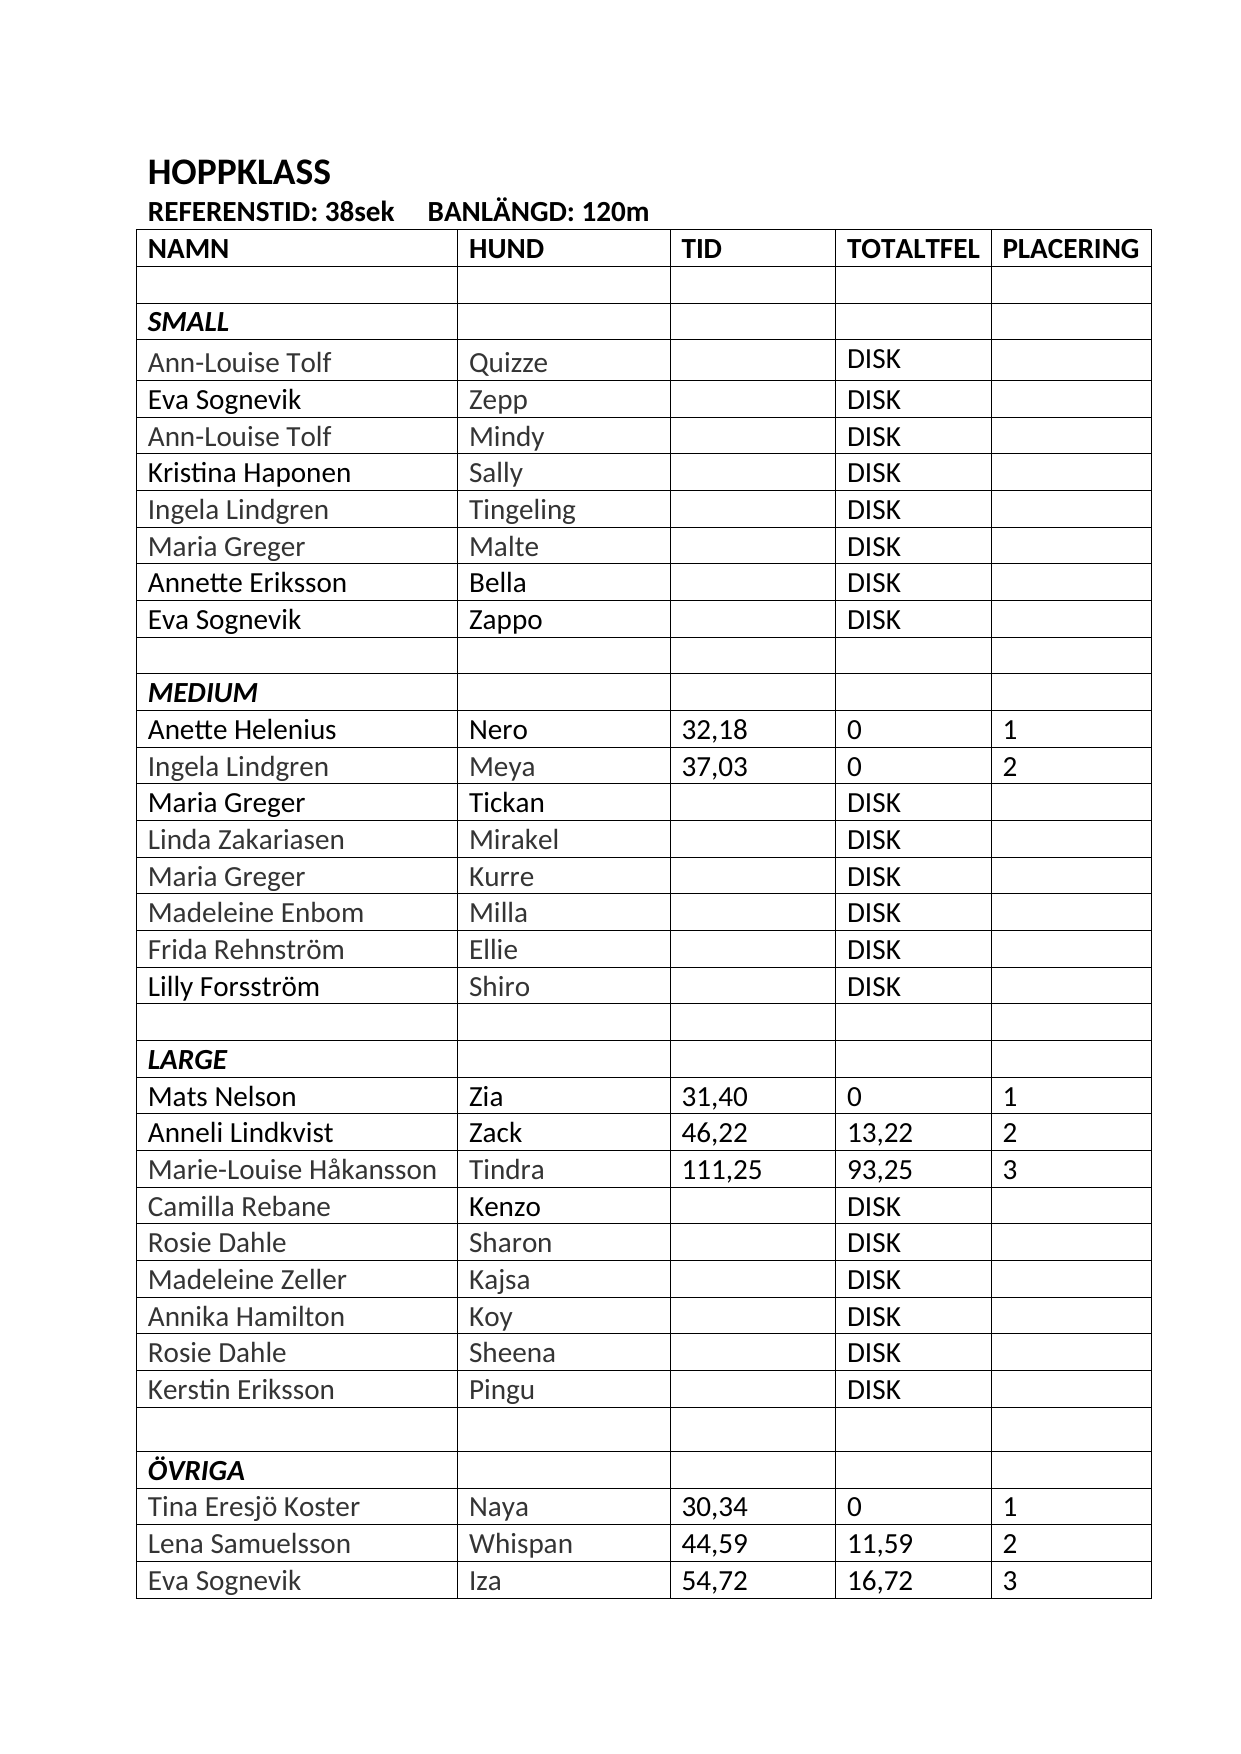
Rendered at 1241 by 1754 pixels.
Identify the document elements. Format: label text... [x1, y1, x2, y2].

table_cell Annette Eriksson [137, 564, 457, 600]
table_cell [992, 528, 1151, 563]
table_cell Naya [458, 1489, 670, 1524]
table_cell DISK [836, 1334, 991, 1370]
table_cell [992, 418, 1151, 453]
table_cell [671, 340, 835, 380]
table_cell 46,22 [671, 1114, 835, 1150]
table_cell Maria Greger [137, 784, 457, 820]
table_cell DISK [836, 528, 991, 563]
table_cell [992, 968, 1151, 1003]
table_cell Ingela Lindgren [137, 748, 457, 783]
table_cell Zepp [458, 381, 670, 417]
table_cell [671, 528, 835, 563]
table_cell Zappo [458, 601, 670, 637]
table_cell Kerstin Eriksson [137, 1371, 457, 1407]
table_header NAMN [137, 230, 457, 266]
table_cell Sally [458, 454, 670, 490]
table_cell Pingu [458, 1371, 670, 1407]
table_cell [671, 858, 835, 893]
table_cell [992, 454, 1151, 490]
table_cell [671, 931, 835, 967]
table_cell 54,72 [671, 1562, 835, 1597]
table_cell [671, 638, 835, 673]
table_cell [137, 267, 457, 302]
table_cell Ann-Louise Tolf [137, 418, 457, 453]
table_cell [458, 1452, 670, 1487]
table_cell [671, 784, 835, 820]
table_cell LARGE [137, 1041, 457, 1077]
table_cell [836, 674, 991, 710]
table_header TOTALTFEL [836, 230, 991, 266]
table_cell 32,18 [671, 711, 835, 747]
table_cell [992, 858, 1151, 893]
table_cell 30,34 [671, 1489, 835, 1524]
table_cell [671, 894, 835, 930]
table_cell Maria Greger [137, 858, 457, 893]
table_cell [992, 1452, 1151, 1487]
table_cell SMALL [137, 304, 457, 339]
table_cell Marie-Louise Håkansson [137, 1151, 457, 1187]
table_cell DISK [836, 564, 991, 600]
table_cell Mats Nelson [137, 1078, 457, 1113]
table_cell [458, 304, 670, 339]
table_cell [992, 784, 1151, 820]
table_cell MEDIUM [137, 674, 457, 710]
table_cell [137, 1004, 457, 1040]
table_header PLACERING [992, 230, 1151, 266]
table_cell [671, 381, 835, 417]
table_cell [137, 1408, 457, 1451]
table_cell 0 [836, 748, 991, 783]
table_cell [836, 1004, 991, 1040]
table_header HUND [458, 230, 670, 266]
table_cell [992, 638, 1151, 673]
table_cell Bella [458, 564, 670, 600]
table_cell Iza [458, 1562, 670, 1597]
table_cell [671, 1371, 835, 1407]
table_cell Ellie [458, 931, 670, 967]
table_cell [836, 1452, 991, 1487]
table_cell Kenzo [458, 1188, 670, 1223]
table_cell Sharon [458, 1224, 670, 1260]
table_cell Rosie Dahle [137, 1334, 457, 1370]
table_cell [671, 1261, 835, 1297]
table_cell [992, 1408, 1151, 1451]
table_cell Kristina Haponen [137, 454, 457, 490]
table_cell Eva Sognevik [137, 601, 457, 637]
table_cell DISK [836, 1371, 991, 1407]
table_cell [671, 1298, 835, 1333]
table_cell 3 [992, 1562, 1151, 1597]
table_cell DISK [836, 858, 991, 893]
table_cell [458, 1004, 670, 1040]
table_cell [671, 1004, 835, 1040]
table_cell [458, 1041, 670, 1077]
table_cell Kurre [458, 858, 670, 893]
table_cell Lena Samuelsson [137, 1525, 457, 1561]
table_cell [992, 1261, 1151, 1297]
table_cell Anneli Lindkvist [137, 1114, 457, 1150]
table_cell [671, 454, 835, 490]
table_cell Madeleine Enbom [137, 894, 457, 930]
table_cell DISK [836, 1224, 991, 1260]
table_cell [671, 1408, 835, 1451]
table_cell DISK [836, 1261, 991, 1297]
table_cell [836, 267, 991, 302]
table_cell [137, 638, 457, 673]
table_cell Mindy [458, 418, 670, 453]
table_cell 2 [992, 1114, 1151, 1150]
text HOPPKLASS [148, 148, 1093, 193]
table_cell [992, 1004, 1151, 1040]
table_cell Zack [458, 1114, 670, 1150]
table_cell [992, 304, 1151, 339]
table_cell Frida Rehnström [137, 931, 457, 967]
table_cell [992, 894, 1151, 930]
table_cell DISK [836, 454, 991, 490]
table_cell 2 [992, 1525, 1151, 1561]
table_cell 0 [836, 1489, 991, 1524]
table_cell 1 [992, 1489, 1151, 1524]
table_cell [671, 1224, 835, 1260]
table_cell [671, 491, 835, 527]
table_cell [671, 601, 835, 637]
table_cell Kajsa [458, 1261, 670, 1297]
table_cell Tindra [458, 1151, 670, 1187]
table_cell 111,25 [671, 1151, 835, 1187]
table_cell ÖVRIGA [137, 1452, 457, 1487]
table_cell DISK [836, 894, 991, 930]
table_cell Anette Helenius [137, 711, 457, 747]
table_cell 0 [836, 1078, 991, 1113]
table_cell 3 [992, 1151, 1151, 1187]
table_cell Lilly Forsström [137, 968, 457, 1003]
table_cell Eva Sognevik [137, 1562, 457, 1597]
table_cell DISK [836, 821, 991, 857]
table_cell [992, 1041, 1151, 1077]
table_cell Shiro [458, 968, 670, 1003]
table_cell [671, 418, 835, 453]
table_cell Ann-Louise Tolf [137, 340, 457, 380]
table_cell [671, 1452, 835, 1487]
table_cell [671, 1188, 835, 1223]
table_cell [671, 1041, 835, 1077]
table_cell Ingela Lindgren [137, 491, 457, 527]
table_cell Quizze [458, 340, 670, 380]
table_cell Eva Sognevik [137, 381, 457, 417]
table_cell DISK [836, 381, 991, 417]
table_cell [992, 1224, 1151, 1260]
table_cell Whispan [458, 1525, 670, 1561]
table_cell 44,59 [671, 1525, 835, 1561]
table_cell 16,72 [836, 1562, 991, 1597]
table_cell [992, 821, 1151, 857]
table_cell 1 [992, 1078, 1151, 1113]
table_cell DISK [836, 1188, 991, 1223]
table_cell Meya [458, 748, 670, 783]
table_cell [992, 381, 1151, 417]
table_cell DISK [836, 968, 991, 1003]
table_cell Tickan [458, 784, 670, 820]
table_cell [992, 1371, 1151, 1407]
table_cell Linda Zakariasen [137, 821, 457, 857]
table_cell [836, 638, 991, 673]
table_cell DISK [836, 601, 991, 637]
table_cell Malte [458, 528, 670, 563]
table_cell Zia [458, 1078, 670, 1113]
table_cell Milla [458, 894, 670, 930]
table_cell [671, 564, 835, 600]
table_cell [992, 1334, 1151, 1370]
table_cell [458, 1408, 670, 1451]
table_cell [458, 674, 670, 710]
table_cell Mirakel [458, 821, 670, 857]
table_cell DISK [836, 491, 991, 527]
table_cell [992, 1188, 1151, 1223]
table_cell DISK [836, 931, 991, 967]
table_cell [671, 267, 835, 302]
table_cell [671, 821, 835, 857]
table_cell [992, 491, 1151, 527]
table_cell 93,25 [836, 1151, 991, 1187]
table_cell 31,40 [671, 1078, 835, 1113]
table_cell [836, 304, 991, 339]
table_cell Koy [458, 1298, 670, 1333]
table_cell DISK [836, 340, 991, 380]
table_header TID [671, 230, 835, 266]
table_cell [992, 1298, 1151, 1333]
text REFERENSTID: 38sek BANLÄNGD: 120m [148, 193, 1093, 229]
table_cell [671, 674, 835, 710]
table_cell Nero [458, 711, 670, 747]
table_cell [671, 304, 835, 339]
table_cell Madeleine Zeller [137, 1261, 457, 1297]
table_cell Tina Eresjö Koster [137, 1489, 457, 1524]
table_cell [836, 1041, 991, 1077]
table_cell Tingeling [458, 491, 670, 527]
table_cell [836, 1408, 991, 1451]
table_cell [992, 267, 1151, 302]
table_cell Annika Hamilton [137, 1298, 457, 1333]
table_cell Camilla Rebane [137, 1188, 457, 1223]
table_cell [992, 340, 1151, 380]
table_cell 11,59 [836, 1525, 991, 1561]
table_cell Rosie Dahle [137, 1224, 457, 1260]
table_cell [458, 638, 670, 673]
table_cell Sheena [458, 1334, 670, 1370]
table_cell Maria Greger [137, 528, 457, 563]
table_cell 2 [992, 748, 1151, 783]
table_cell [992, 564, 1151, 600]
table_cell 37,03 [671, 748, 835, 783]
table_cell DISK [836, 418, 991, 453]
table_cell 0 [836, 711, 991, 747]
table_cell [671, 968, 835, 1003]
table_cell DISK [836, 1298, 991, 1333]
table_cell 13,22 [836, 1114, 991, 1150]
table_cell DISK [836, 784, 991, 820]
table_cell [992, 931, 1151, 967]
table_cell 1 [992, 711, 1151, 747]
table_cell [671, 1334, 835, 1370]
table_cell [458, 267, 670, 302]
table_cell [992, 674, 1151, 710]
table_cell [992, 601, 1151, 637]
